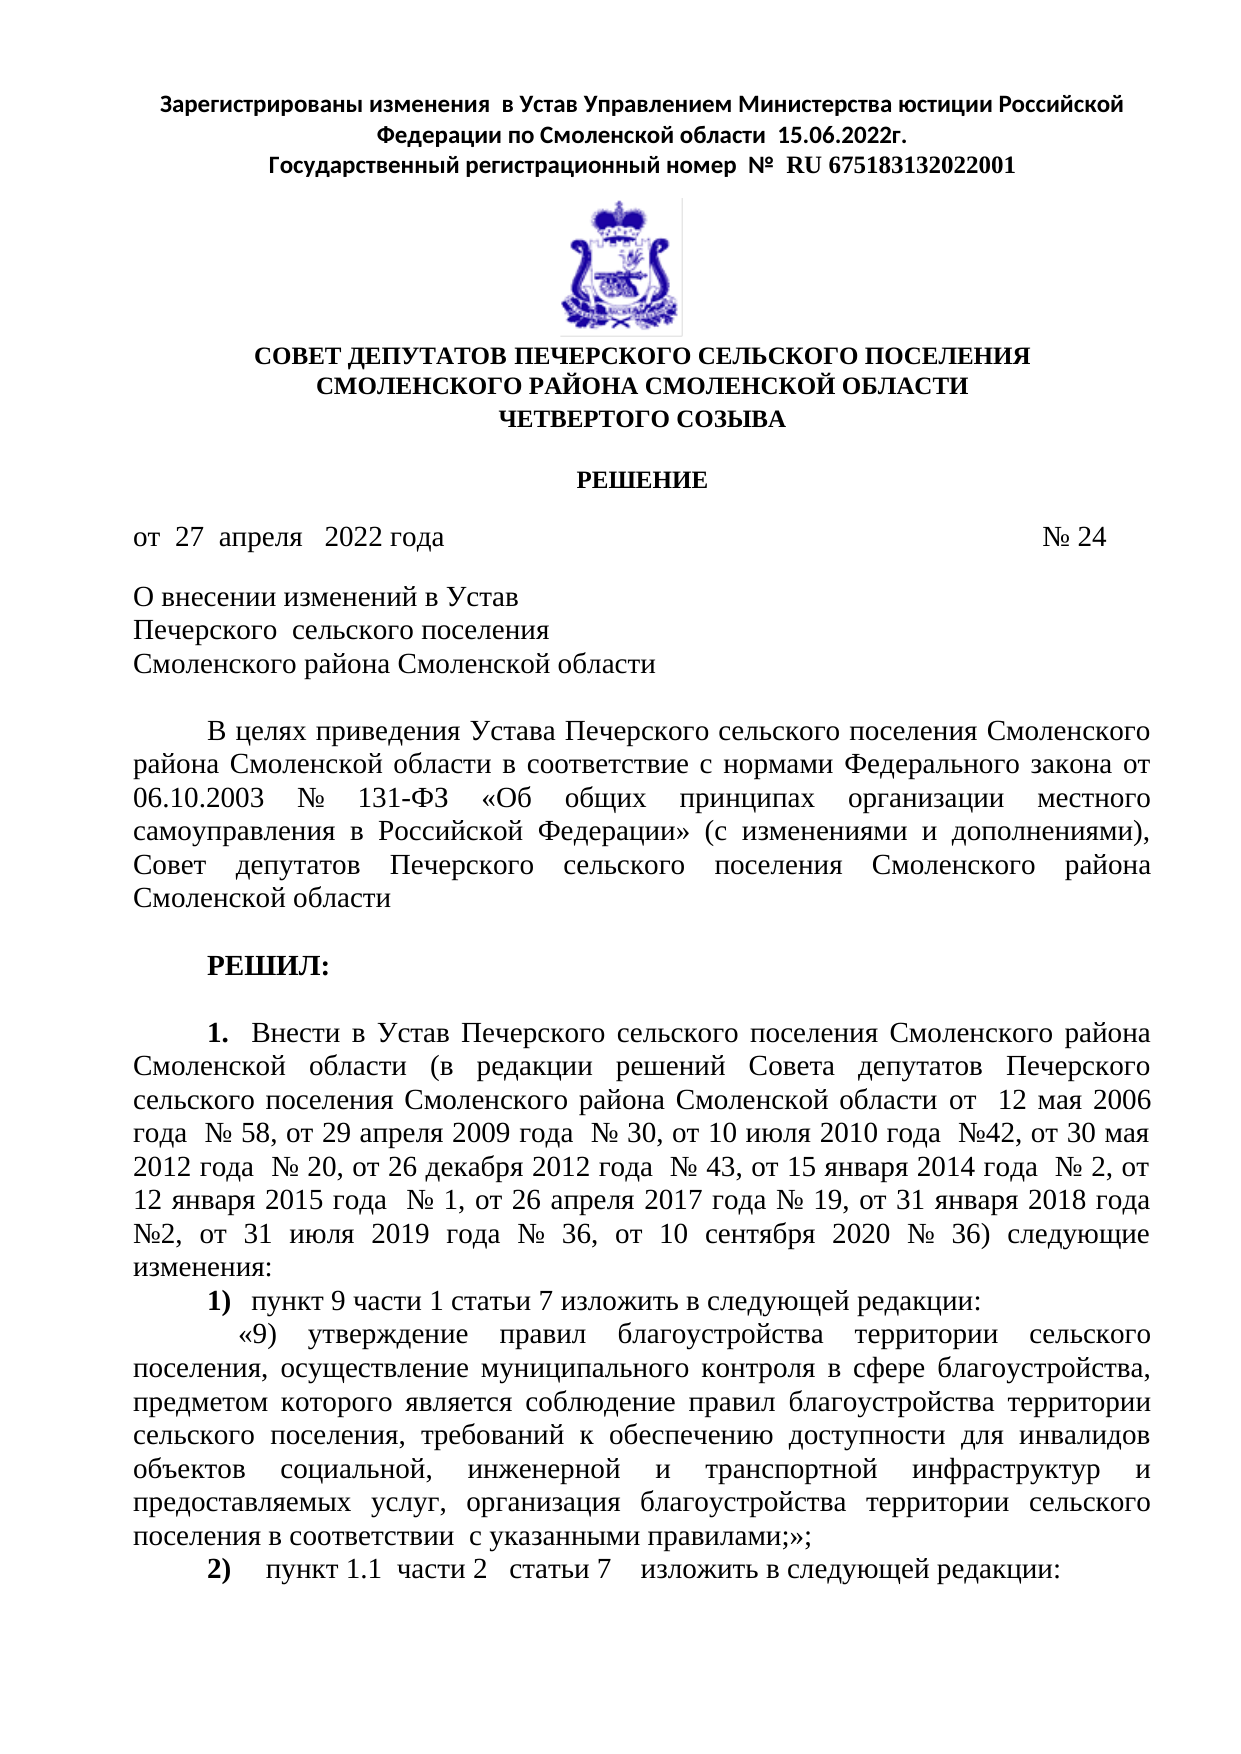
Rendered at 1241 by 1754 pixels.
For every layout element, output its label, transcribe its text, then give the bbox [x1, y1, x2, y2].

text от 27 апреля 2022 года № 24 [133, 519, 1152, 553]
text В целях приведения Устава Печерского сельского поселения Смоленского района Смоленской области в соответствие с нормами Федерального закона от 06.10.2003 № 131-ФЗ «Об общих принципах организации местного самоуправления в Российской Федерации» (с изменениями и дополнениями), Совет депутатов Печерского сельского поселения Смоленского района Смоленской области [133, 713, 1152, 914]
list пункт 9 части 1 статьи 7 изложить в следующей редакции: [133, 1283, 1152, 1317]
list пункт 1.1 части 2 статьи 7 изложить в следующей редакции: [133, 1551, 1152, 1585]
text Печерского сельского поселения [133, 612, 1152, 646]
text Государственный регистрационный номер № RU 675183132022001 [133, 150, 1152, 180]
text О внесении изменений в Устав [133, 579, 1152, 612]
picture [560, 198, 684, 338]
text СОВЕТ ДЕПУТАТОВ ПЕЧЕРСКОГО СЕЛЬСКОГО ПОСЕЛЕНИЯ [133, 180, 1152, 371]
list Внести в Устав Печерского сельского поселения Смоленского района Смоленской области (в редакции решений Совета депутатов Печерского сельского поселения Смоленского района Смоленской области от 12 мая 2006 года № 58, от 29 апреля 2009 года № 30, от 10 июля 2010 года №42, от 30 мая 2012 года № 20, от 26 декабря 2012 года № 43, от 15 января 2014 года № 2, от 12 января 2015 года № 1, от 26 апреля 2017 года № 19, от 31 января 2018 года №2, от 31 июля 2019 года № 36, от 10 сентября 2020 № 36) следующие изменения: [133, 1015, 1152, 1283]
text Зарегистрированы изменения в Устав Управлением Министерства юстиции Российской Федерации по Смоленской области 15.06.2022г. [133, 89, 1152, 150]
text РЕШЕНИЕ [133, 466, 1152, 494]
list «9) утверждение правил благоустройства территории сельского поселения, осуществление муниципального контроля в сфере благоустройства, предметом которого является соблюдение правил благоустройства территории сельского поселения, требований к обеспечению доступности для инвалидов объектов социальной, инженерной и транспортной инфраструктур и предоставляемых услуг, организация благоустройства территории сельского поселения в соответствии с указанными правилами;»; [133, 1317, 1152, 1551]
text РЕШИЛ: [133, 948, 1152, 981]
text СМОЛЕНСКОГО РАЙОНА СМОЛЕНСКОЙ ОБЛАСТИ [133, 371, 1152, 399]
text ЧЕТВЕРТОГО СОЗЫВА [133, 404, 1152, 432]
text Смоленского района Смоленской области [133, 646, 1152, 679]
